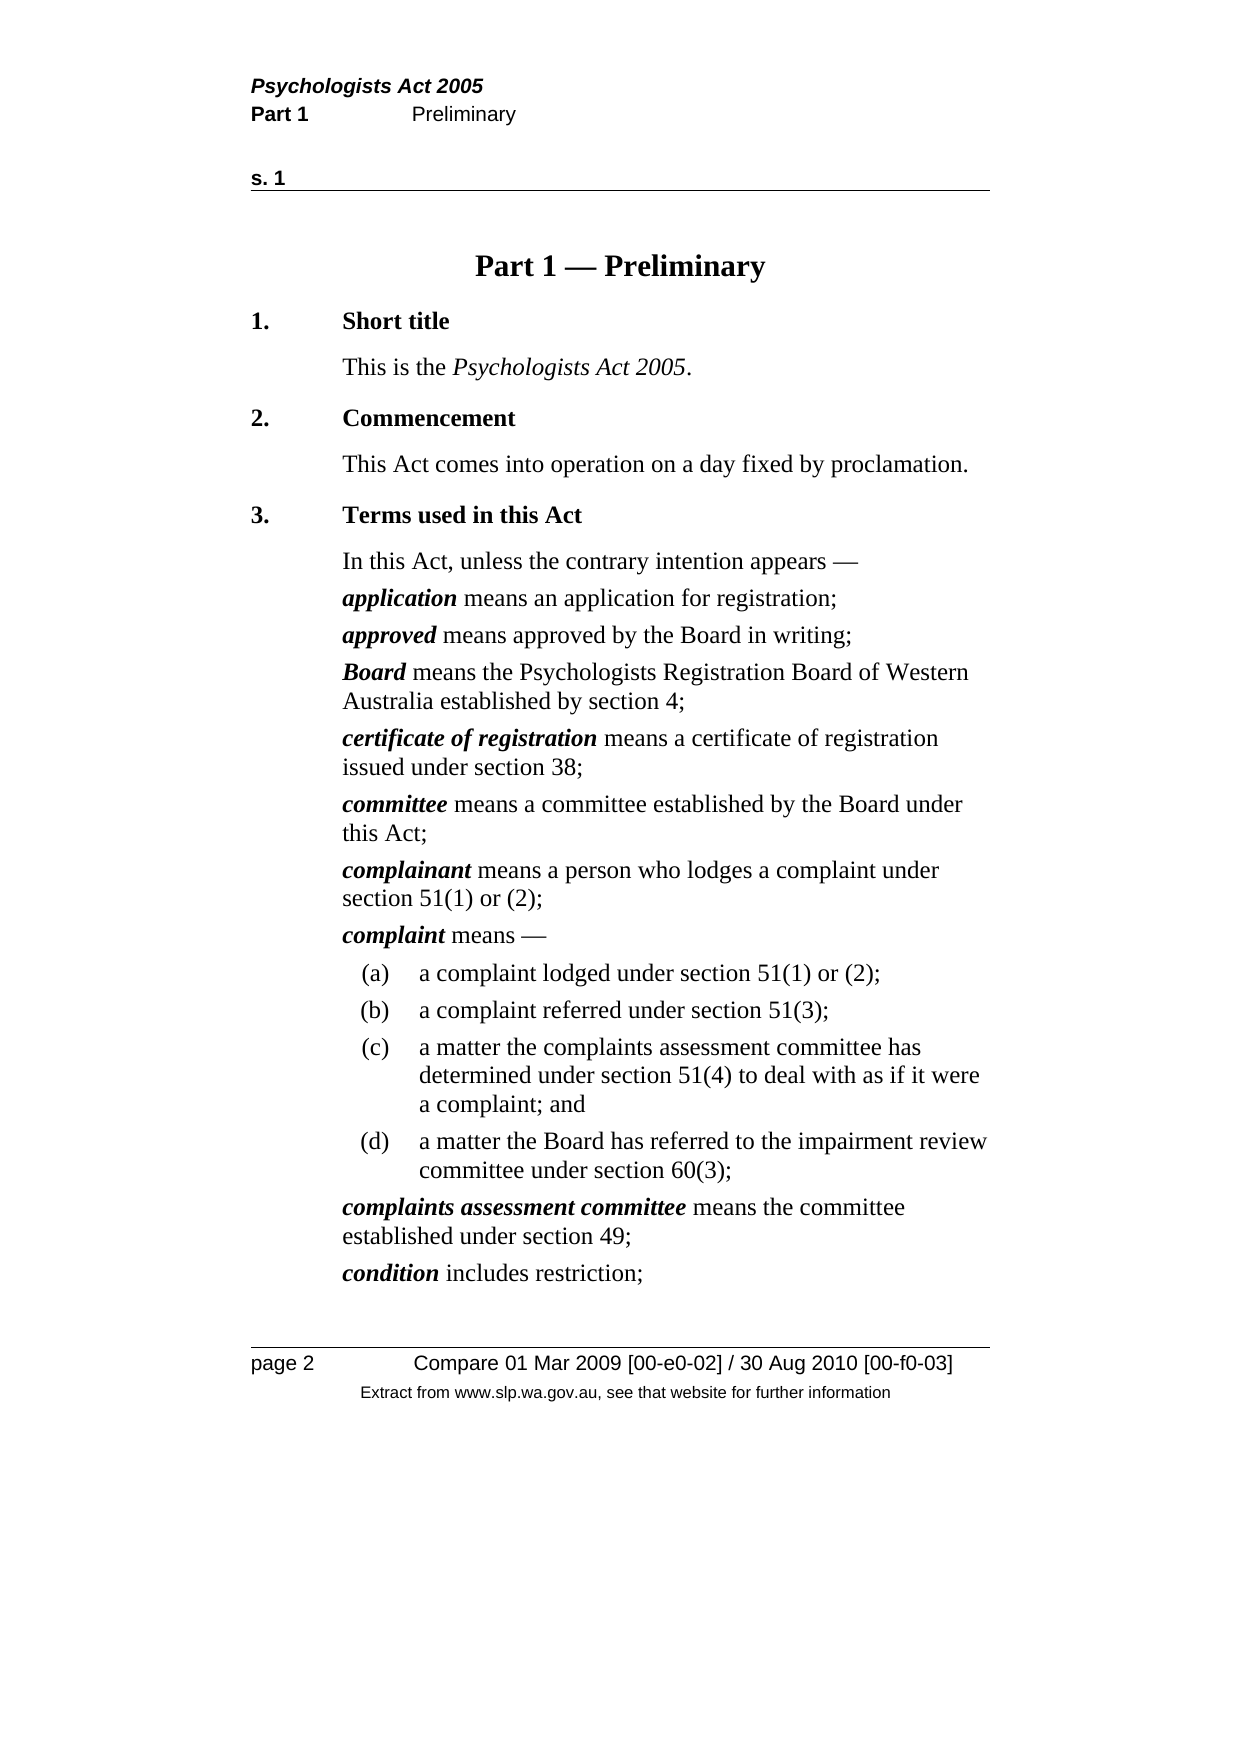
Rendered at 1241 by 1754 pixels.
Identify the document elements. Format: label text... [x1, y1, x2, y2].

text Board means the Psychologists Registration Board of Western Australia established by section 4; [251, 657, 990, 715]
text certificate of registration means a certificate of registration issued under section 38; [251, 723, 990, 781]
text committee means a committee established by the Board under this Act; [251, 789, 990, 846]
text complaints assessment committee means the committee established under section 49; [251, 1192, 990, 1250]
subtitle 1. Short title [251, 306, 990, 335]
text In this Act, unless the contrary intention appears — [251, 546, 990, 575]
text This is the Psychologists Act 2005. [251, 352, 990, 381]
text complaint means — [251, 921, 990, 949]
text (b) a complaint referred under section 51(3); [251, 995, 990, 1023]
text (d) a matter the Board has referred to the impairment review committee under section 60(3); [251, 1126, 990, 1184]
subtitle 2. Commencement [251, 403, 990, 432]
text This Act comes into operation on a day fixed by proclamation. [251, 449, 990, 478]
subtitle Part 1 — Preliminary [251, 247, 990, 283]
text application means an application for registration; [251, 583, 990, 612]
text complainant means a person who lodges a complaint under section 51(1) or (2); [251, 855, 990, 912]
text (a) a complaint lodged under section 51(1) or (2); [251, 958, 990, 986]
text condition includes restriction; [251, 1258, 990, 1287]
text approved means approved by the Board in writing; [251, 620, 990, 649]
text (c) a matter the complaints assessment committee has determined under section 51(4) to deal with as if it were a complaint; and [251, 1032, 990, 1118]
subtitle 3. Terms used in this Act [251, 501, 990, 529]
